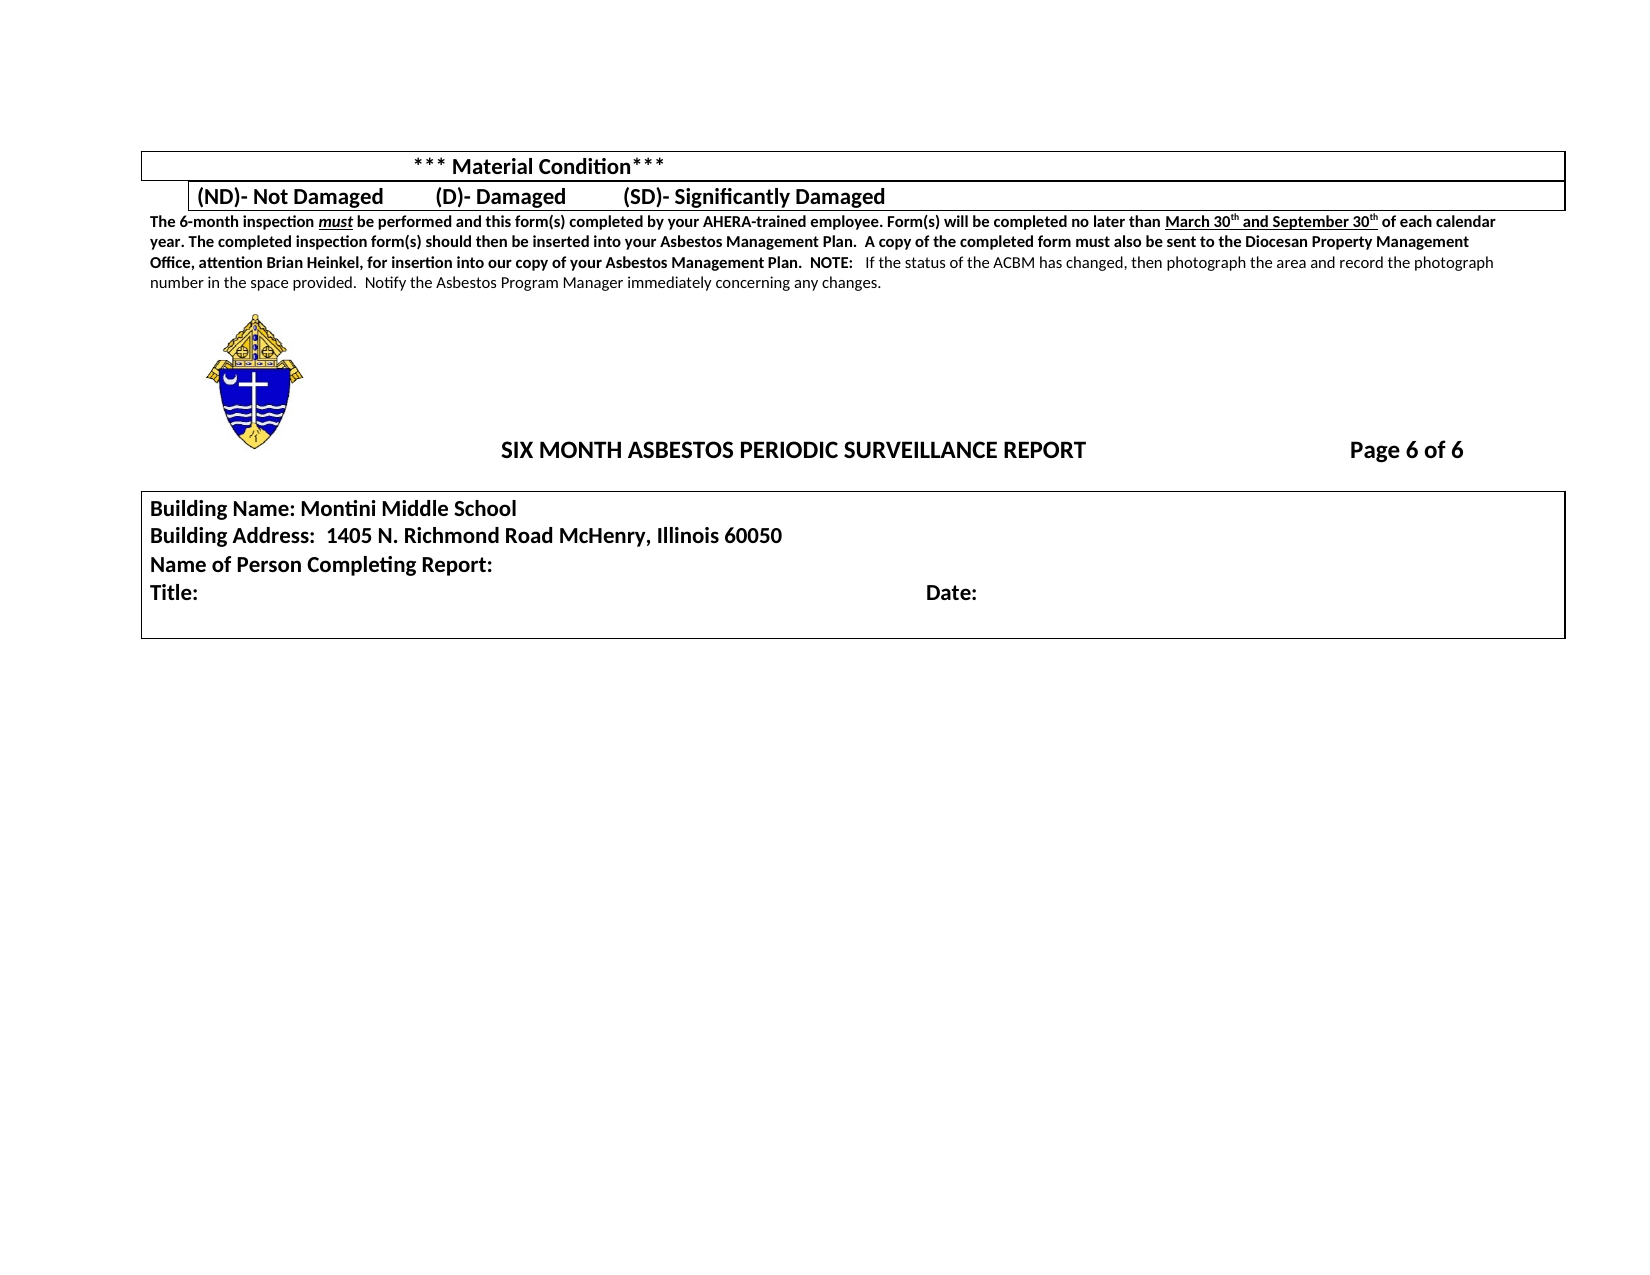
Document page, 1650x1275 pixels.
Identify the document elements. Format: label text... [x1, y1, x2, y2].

picture [195, 297, 316, 465]
text (ND)- Not Damaged (D)- Damaged (SD)- Significantly Damaged [189, 182, 1564, 210]
text Building Name: Montini Middle School [142, 492, 1564, 522]
text Title: Date: [150, 578, 1500, 606]
text SIX MONTH ASBESTOS PERIODIC SURVEILLANCE REPORT Page 6 of 6 [375, 435, 1500, 465]
text The 6-month inspection must be performed and this form(s) completed by your AHERA-trained employee. Form(s) will be completed no later than March 30th and September 30th of each calendar year. The completed inspection form(s) should then be inserted into your Asbestos Management Plan. A copy of the completed form must also be sent to the Diocesan Property Management Office, attention Brian Heinkel, for insertion into our copy of your Asbestos Management Plan. NOTE: If the status of the ACBM has changed, then photograph the area and record the photograph number in the space provided. Notify the Asbestos Program Manager immediately concerning any changes. [150, 211, 1500, 292]
text *** Material Condition*** [142, 152, 1564, 180]
text Building Address: 1405 N. Richmond Road McHenry, Illinois 60050 [150, 522, 1500, 550]
text Name of Person Completing Report: [150, 550, 1500, 578]
